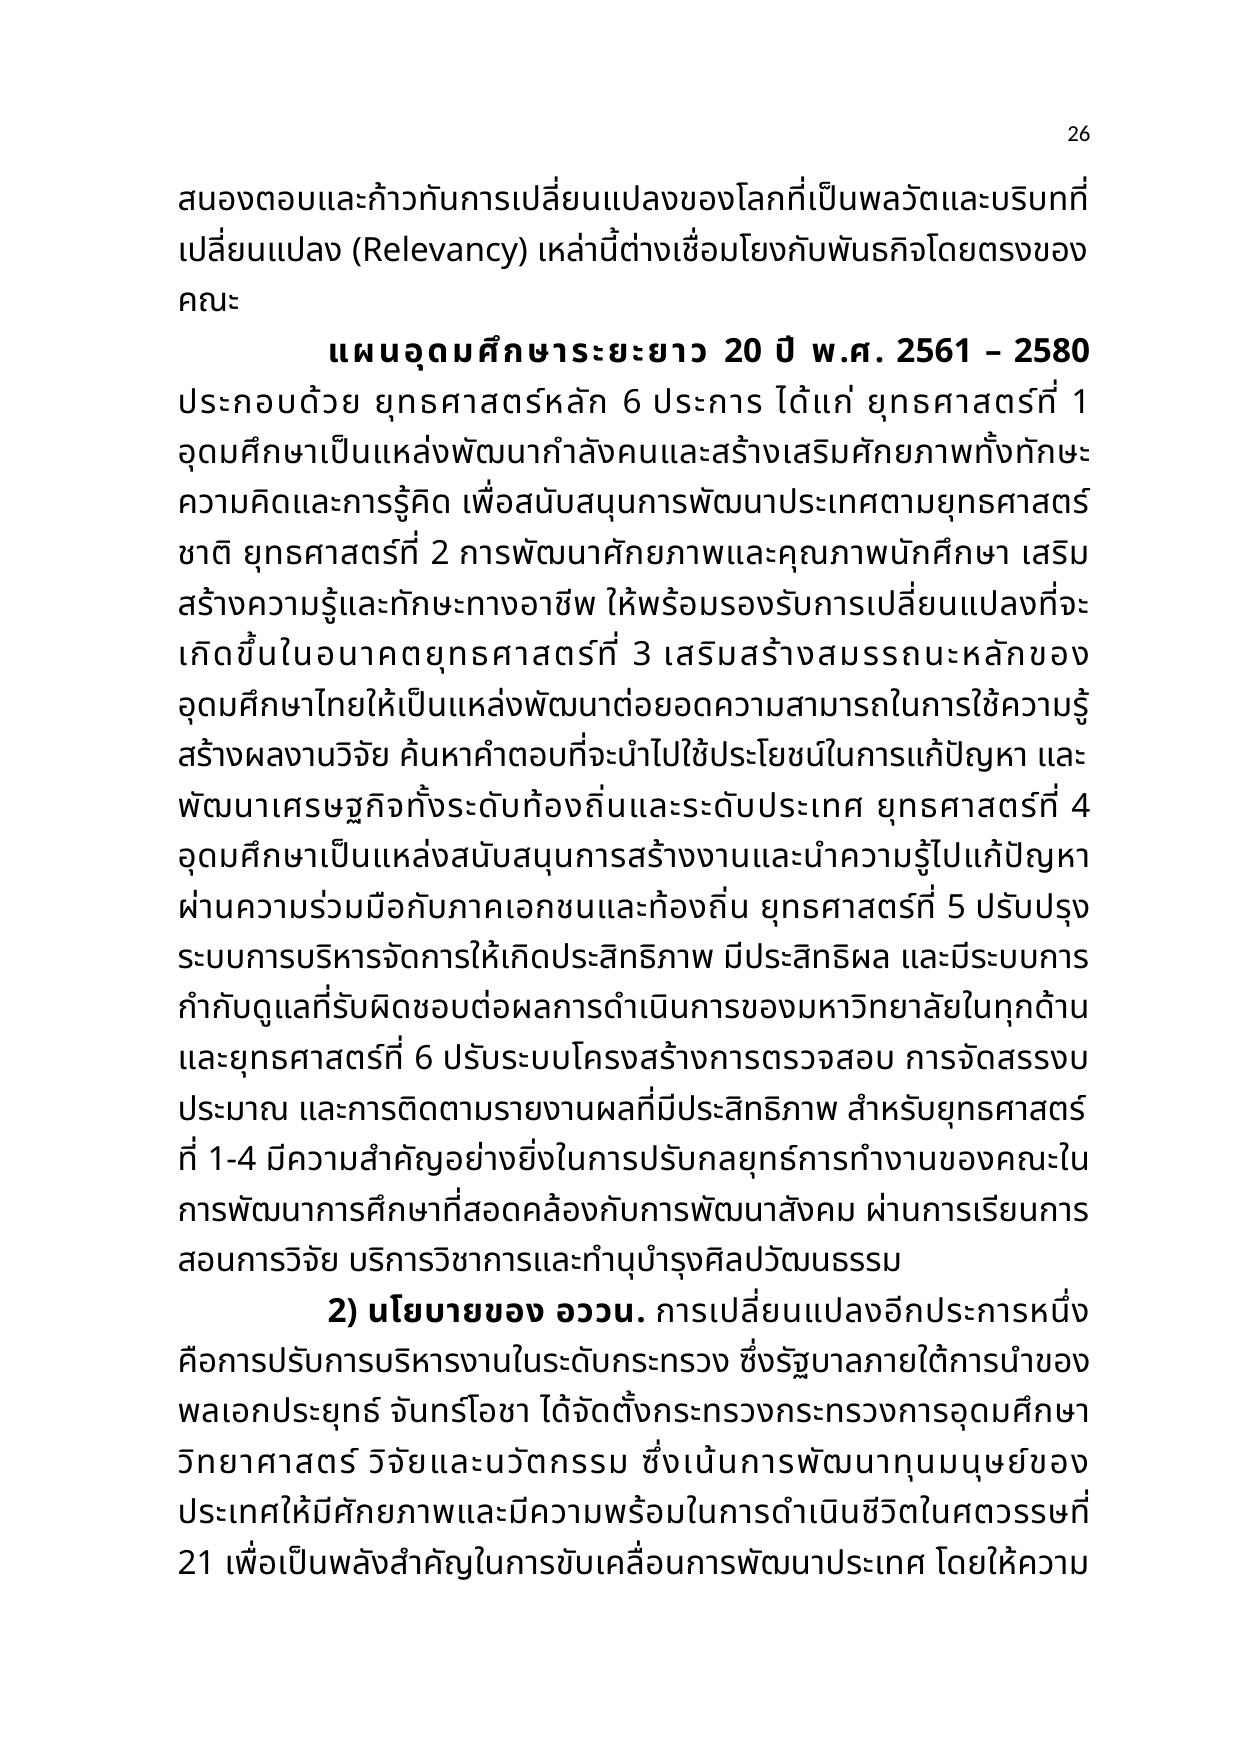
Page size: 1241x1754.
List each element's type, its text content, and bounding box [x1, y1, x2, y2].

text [177, 175, 1090, 327]
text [177, 1286, 1090, 1589]
text แผนอุดมศึกษาระยะยาว 20 ปี พ.ศ. 2561 – 2580 ประกอบด้วย ยุทธศาสตร์หลัก 6 ประการ ได้แก่ ยุทธศาสตร์ที่ 1 อุดมศึกษาเป็นแหล่งพัฒนากำลังคนและสร้างเสริมศักยภาพทั้งทักษะความคิดและการรู้คิด เพื่อสนับสนุนการพัฒนาประเทศตามยุทธศาสตร์ชาติ ยุทธศาสตร์ที่ 2 การพัฒนาศักยภาพและคุณภาพนักศึกษา เสริมสร้างความรู้และทักษะทางอาชีพ ให้พร้อมรองรับการเปลี่ยนแปลงที่จะเกิดขึ้นในอนาคตยุทธศาสตร์ที่ 3 เสริมสร้างสมรรถนะหลักของอุดมศึกษาไทยให้เป็นแหล่งพัฒนาต่อยอดความสามารถในการใช้ความรู้สร้างผลงานวิจัย ค้นหาคำตอบที่จะนำไปใช้ประโยชน์ในการแก้ปัญหา และพัฒนาเศรษฐกิจทั้งระดับท้องถิ่นและระดับประเทศ ยุทธศาสตร์ที่ 4 อุดมศึกษาเป็นแหล่งสนับสนุนการสร้างงานและนำความรู้ไปแก้ปัญหาผ่านความร่วมมือกับภาคเอกชนและท้องถิ่น ยุทธศาสตร์ที่ 5 ปรับปรุงระบบการบริหารจัดการให้เกิดประสิทธิภาพ มีประสิทธิผล และมีระบบการกำกับดูแลที่รับผิดชอบต่อผลการดำเนินการของมหาวิทยาลัยในทุกด้าน และยุทธศาสตร์ที่ 6 ปรับระบบโครงสร้างการตรวจสอบ การจัดสรรงบประมาณ และการติดตามรายงานผลที่มีประสิทธิภาพ สำหรับยุทธศาสตร์ที่ 1-4 มีความสำคัญอย่างยิ่งในการปรับกลยุทธ์การทำงานของคณะในการพัฒนาการศึกษาที่สอดคล้องกับการพัฒนาสังคม ผ่านการเรียนการสอนการวิจัย บริการวิชาการและทำนุบำรุงศิลปวัฒนธรรม [177, 327, 1090, 1286]
